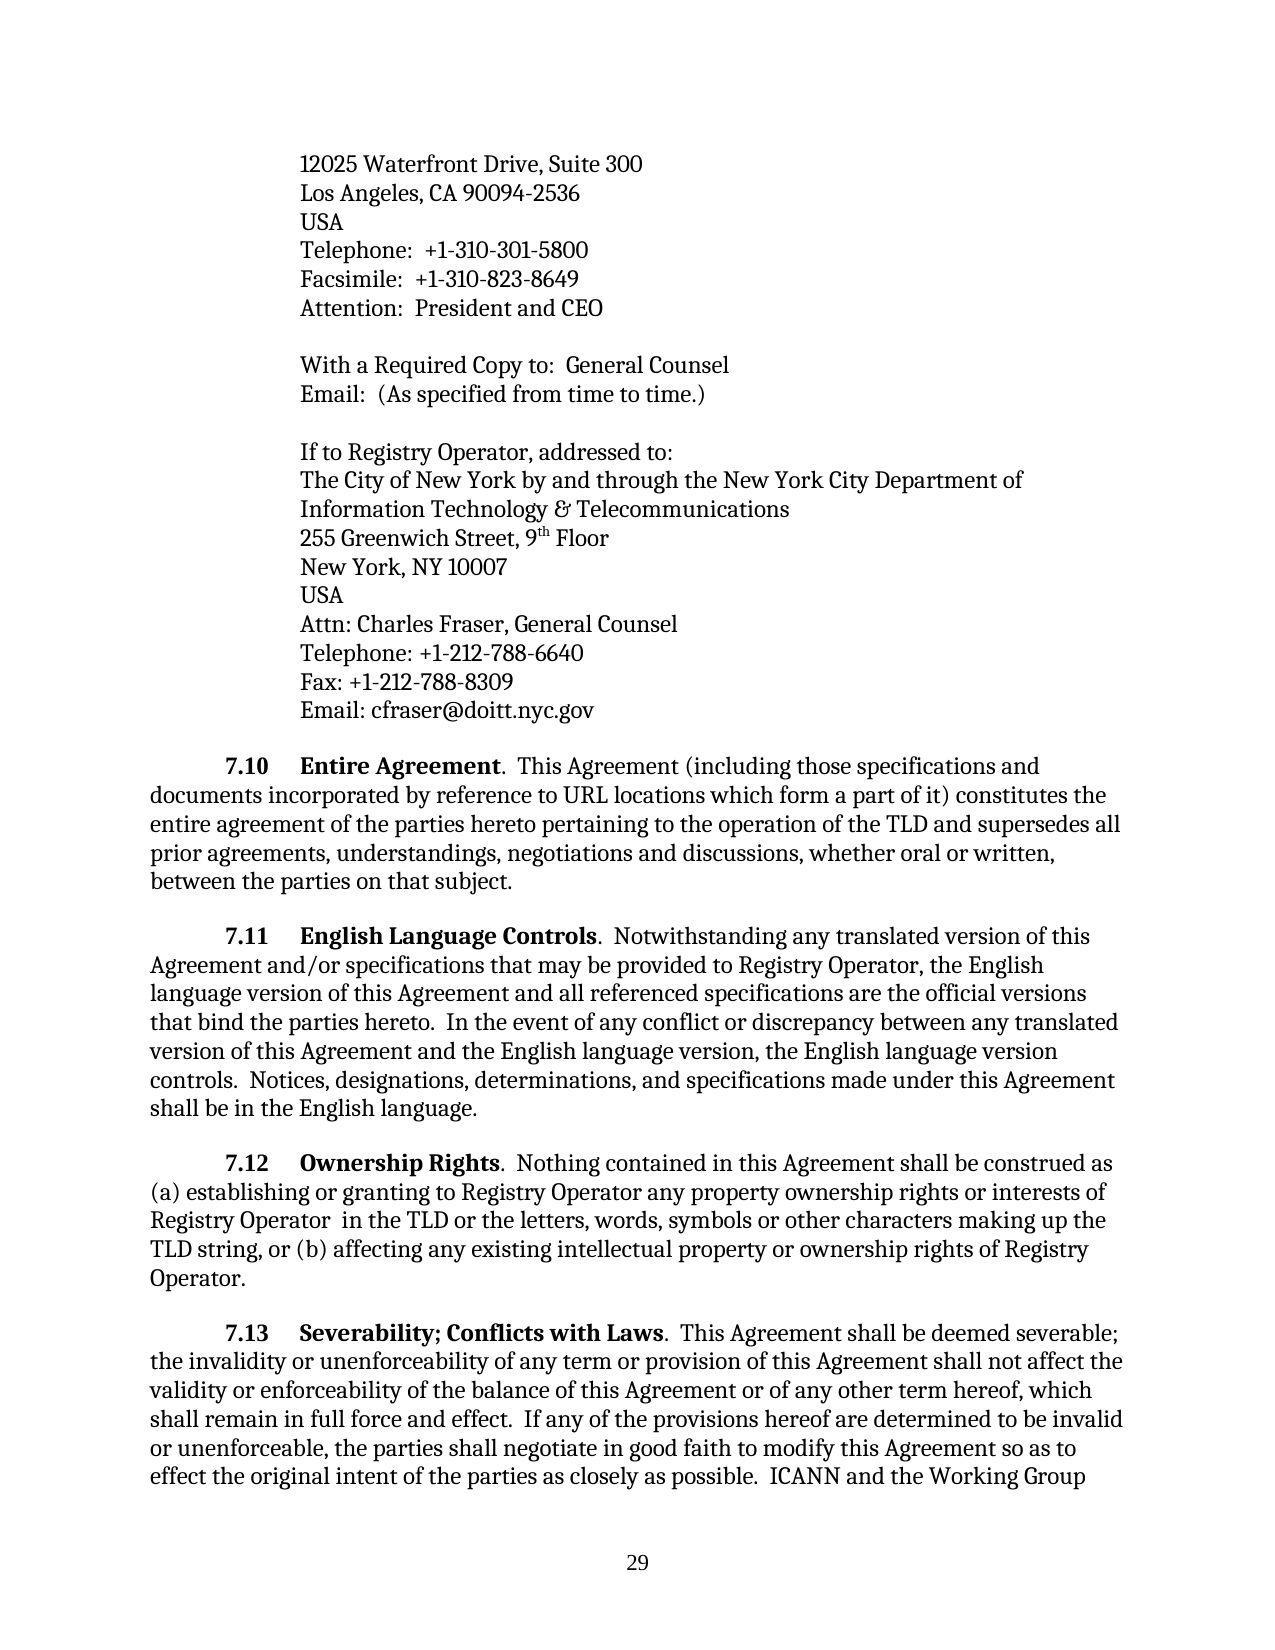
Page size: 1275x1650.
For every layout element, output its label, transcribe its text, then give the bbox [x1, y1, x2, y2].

text USA [300, 581, 1125, 610]
text New York, NY 10007 [300, 552, 1125, 581]
text Ownership Rights. Nothing contained in this Agreement shall be construed as (a) establishing or granting to Registry Operator any property ownership rights or interests of Registry Operator in the TLD or the letters, words, symbols or other characters making up the TLD string, or (b) affecting any existing intellectual property or ownership rights of Registry Operator. [150, 1148, 1125, 1293]
text USA Telephone: +1-310-301-5800 Facsimile: +1-310-823-8649 Attention: President and CEO With a Required Copy to: General Counsel Email: (As specified from time to time.) If to Registry Operator, addressed to: The City of New York by and through the New York City Department of Information Technology & Telecommunications [300, 207, 1125, 524]
text Fax: +1-212-788-8309 [300, 667, 1125, 696]
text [150, 1318, 1125, 1491]
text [300, 150, 1125, 207]
text Entire Agreement. This Agreement (including those specifications and documents incorporated by reference to URL locations which form a part of it) constitutes the entire agreement of the parties hereto pertaining to the operation of the TLD and supersedes all prior agreements, understandings, negotiations and discussions, whether oral or written, between the parties on that subject. [150, 751, 1125, 896]
text English Language Controls. Notwithstanding any translated version of this Agreement and/or specifications that may be provided to Registry Operator, the English language version of this Agreement and all referenced specifications are the official versions that bind the parties hereto. In the event of any conflict or discrepancy between any translated version of this Agreement and the English language version, the English language version controls. Notices, designations, determinations, and specifications made under this Agreement shall be in the English language. [150, 921, 1125, 1123]
text 255 Greenwich Street, 9th Floor [300, 524, 1125, 552]
text Attn: Charles Fraser, General Counsel [300, 610, 1125, 639]
text Telephone: +1-212-788-6640 [300, 639, 1125, 667]
text Email: cfraser@doitt.nyc.gov [300, 696, 1125, 725]
